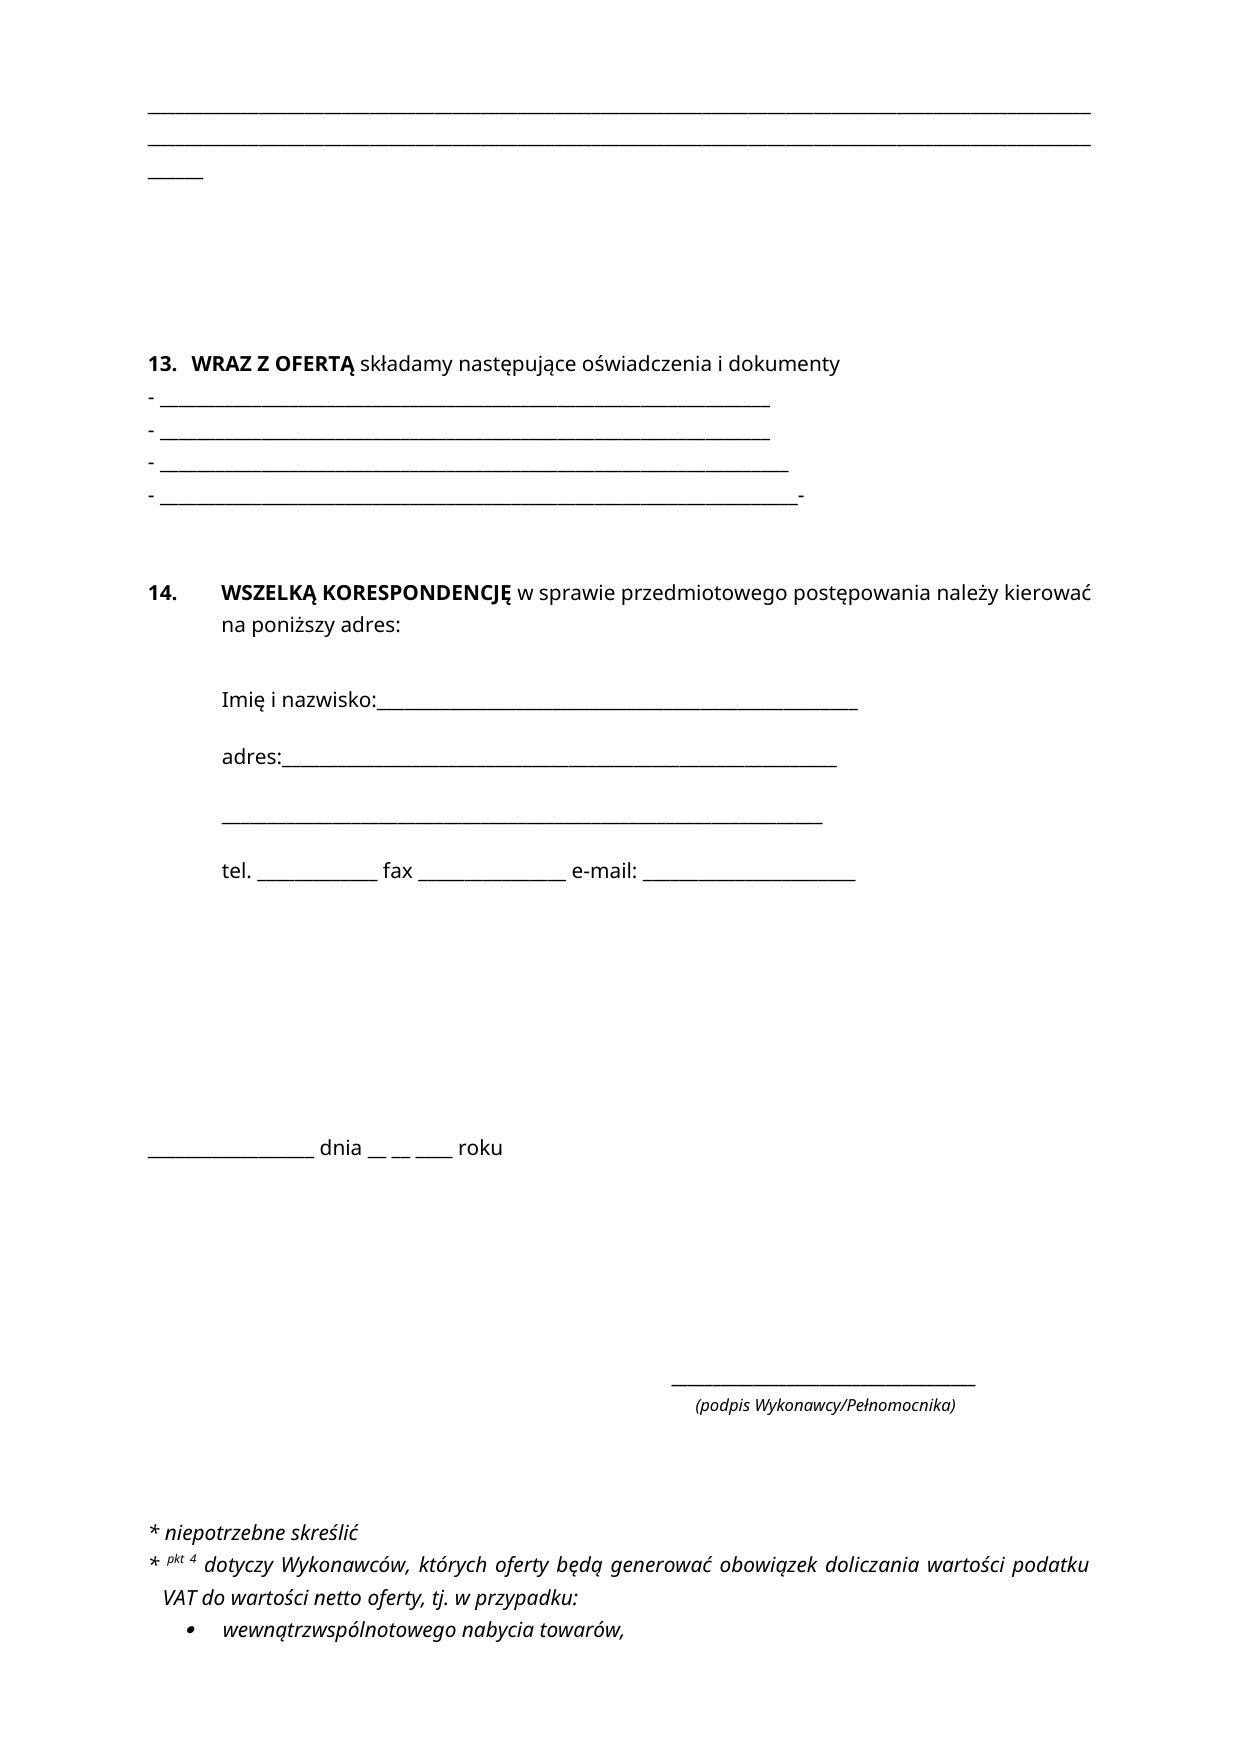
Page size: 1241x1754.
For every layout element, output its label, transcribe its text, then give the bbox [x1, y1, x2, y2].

text 13. WRAZ Z OFERTĄ składamy następujące oświadczenia i dokumenty [148, 349, 1092, 378]
text - _____________________________________________________________________- [148, 480, 1092, 508]
text tel. _____________ fax ________________ e-mail: _______________________ [222, 856, 1092, 884]
text Imię i nazwisko:____________________________________________________ [222, 686, 1092, 714]
text __________________________________________________________________________________________________________________________________________________________________________________________________________________ [148, 89, 1092, 182]
text * pkt 4 dotyczy Wykonawców, których oferty będą generować obowiązek doliczania wartości podatku VAT do wartości netto oferty, tj. w przypadku: [148, 1550, 1092, 1611]
text - __________________________________________________________________ [148, 415, 1092, 443]
text __________________ dnia __ __ ____ roku [148, 1133, 1092, 1161]
text adres:____________________________________________________________ [222, 742, 1092, 771]
text 14. WSZELKĄ KORESPONDENCJĘ w sprawie przedmiotowego postępowania należy kierować na poniższy adres: [148, 578, 1092, 639]
text _________________________________________________________________ [222, 799, 1092, 828]
text _____________________________________ [148, 1361, 1092, 1389]
text * niepotrzebne skreślić [148, 1518, 1092, 1546]
text - __________________________________________________________________ [148, 382, 1092, 411]
text - ____________________________________________________________________ [148, 447, 1092, 476]
list wewnątrzwspólnotowego nabycia towarów, [185, 1615, 1092, 1644]
text (podpis Wykonawcy/Pełnomocnika) [148, 1394, 1092, 1416]
